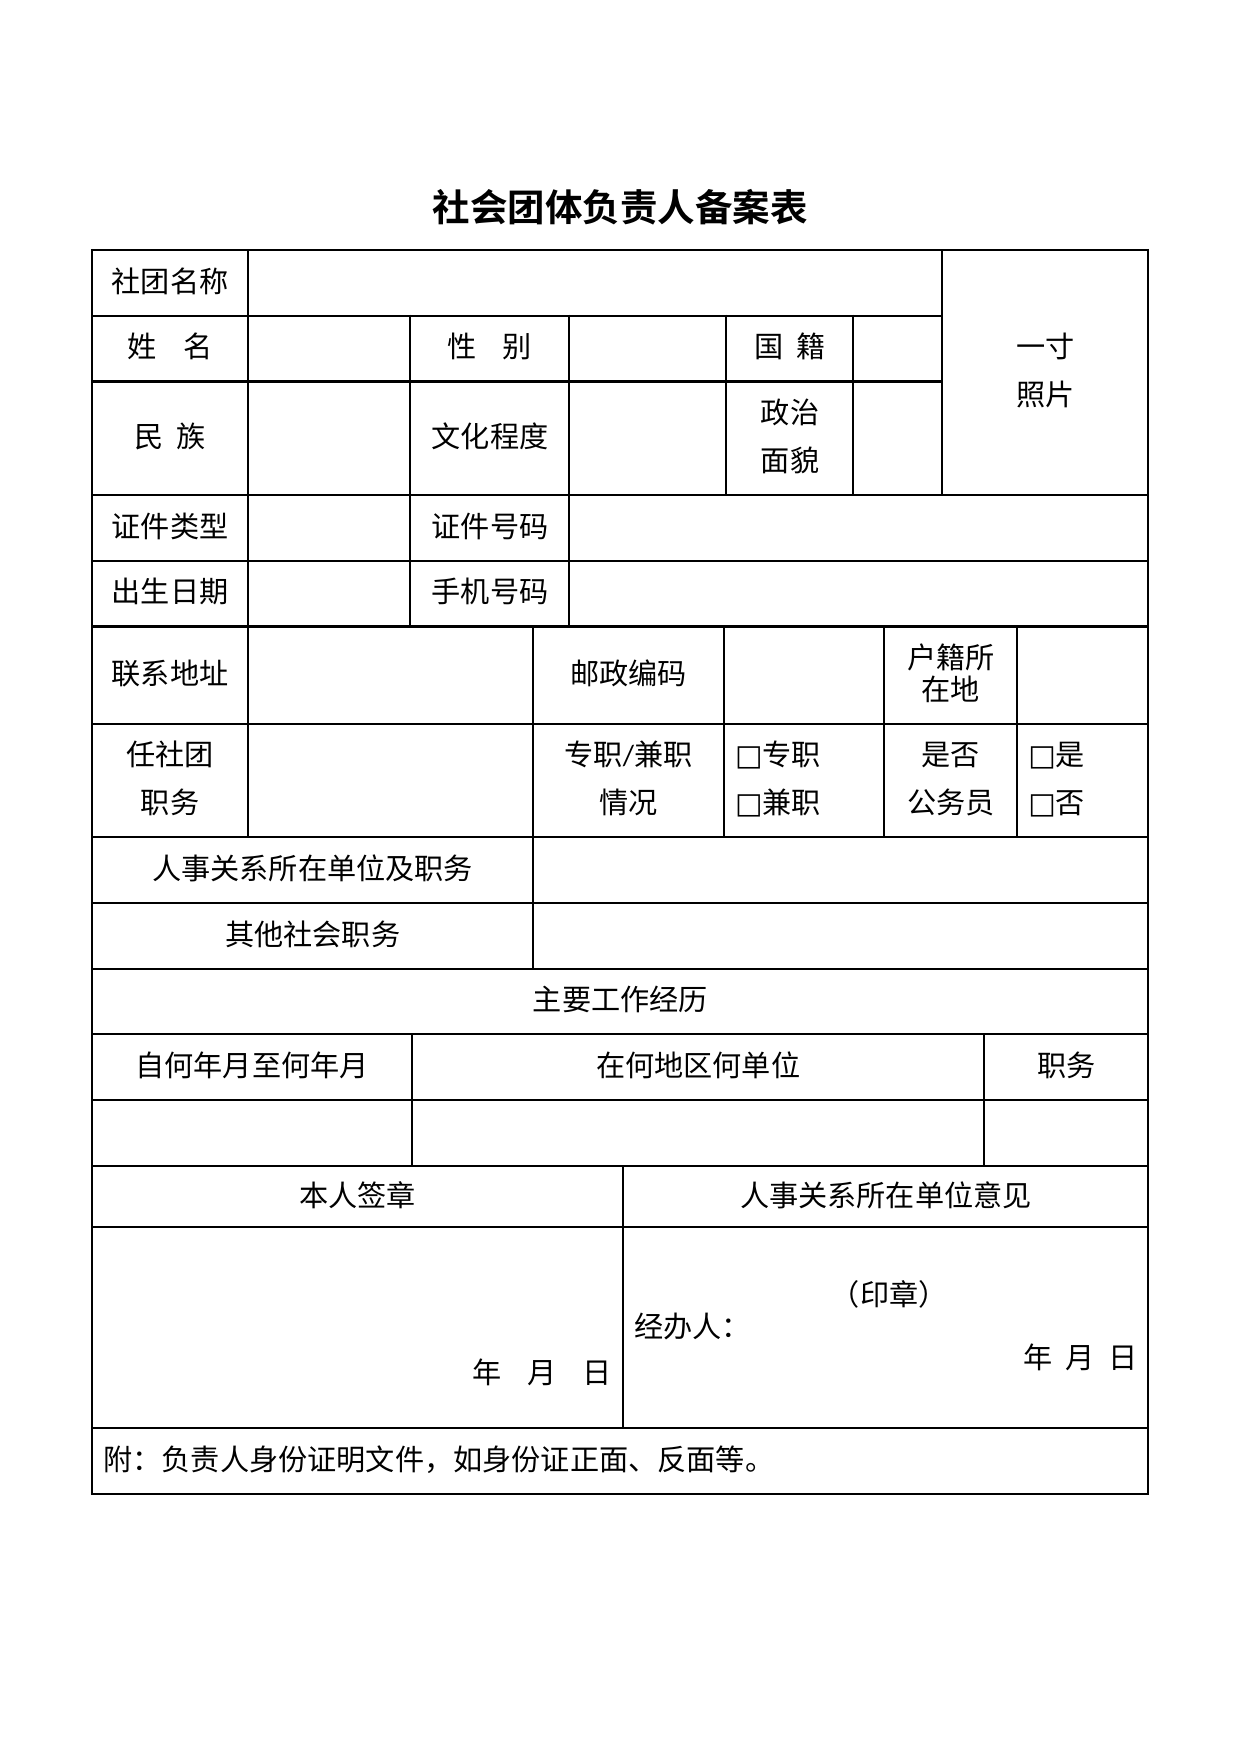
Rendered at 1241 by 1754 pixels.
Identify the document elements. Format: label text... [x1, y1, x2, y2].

table_cell [413, 1101, 983, 1165]
table_cell [1018, 628, 1147, 722]
table_cell [534, 904, 1147, 967]
table_cell 自何年月至何年月 [93, 1035, 411, 1099]
table_cell [249, 317, 409, 380]
table_cell 户籍所在地 [885, 628, 1016, 722]
table_cell [854, 317, 941, 380]
table_cell 性 别 [411, 317, 568, 380]
table_cell [570, 383, 725, 494]
table_cell 政治 面貌 [727, 383, 852, 494]
table_cell 手机号码 [411, 562, 568, 625]
table_cell 本人签章 [93, 1167, 622, 1226]
table_cell □专职 □兼职 [725, 725, 883, 836]
table_header 社团名称 [93, 251, 247, 314]
table_cell [570, 496, 1147, 559]
table_cell 附：负责人身份证明文件，如身份证正面、反面等。 [93, 1429, 1147, 1493]
table_header [249, 251, 941, 314]
table_cell [249, 628, 532, 722]
table_cell [985, 1101, 1147, 1165]
table_cell □是 □否 [1018, 725, 1147, 836]
table_cell 文化程度 [411, 383, 568, 494]
table_cell 国 籍 [727, 317, 852, 380]
table_cell 其他社会职务 [93, 904, 532, 967]
table_cell 主要工作经历 [93, 970, 1147, 1033]
table_cell [534, 838, 1147, 902]
table_cell 在何地区何单位 [413, 1035, 983, 1099]
table_cell 是否 公务员 [885, 725, 1016, 836]
table_cell 年 月 日 [93, 1228, 622, 1427]
table_cell 任社团 职务 [93, 725, 247, 836]
table_cell 证件类型 [93, 496, 247, 559]
table_cell 邮政编码 [534, 628, 723, 722]
table_header 一寸 照片 [943, 251, 1147, 494]
table_cell 姓 名 [93, 317, 247, 380]
table_cell [249, 725, 532, 836]
table_cell [249, 383, 409, 494]
table_cell 联系地址 [93, 628, 247, 722]
text 社会团体负责人备案表 [187, 178, 1053, 232]
table_cell [725, 628, 883, 722]
table_cell 人事关系所在单位意见 [624, 1167, 1147, 1226]
table_cell [93, 1101, 411, 1165]
table_cell [570, 317, 725, 380]
table_cell 证件号码 [411, 496, 568, 559]
table_cell 人事关系所在单位及职务 [93, 838, 532, 902]
table_cell 民 族 [93, 383, 247, 494]
table_cell [249, 496, 409, 559]
table_cell 职务 [985, 1035, 1147, 1099]
table_cell 出生日期 [93, 562, 247, 625]
table_cell [570, 562, 1147, 625]
table_cell [854, 383, 941, 494]
table_cell [249, 562, 409, 625]
table_cell 专职/兼职 情况 [534, 725, 723, 836]
table_cell （印章） 经办人： 年 月 日 [624, 1228, 1147, 1427]
